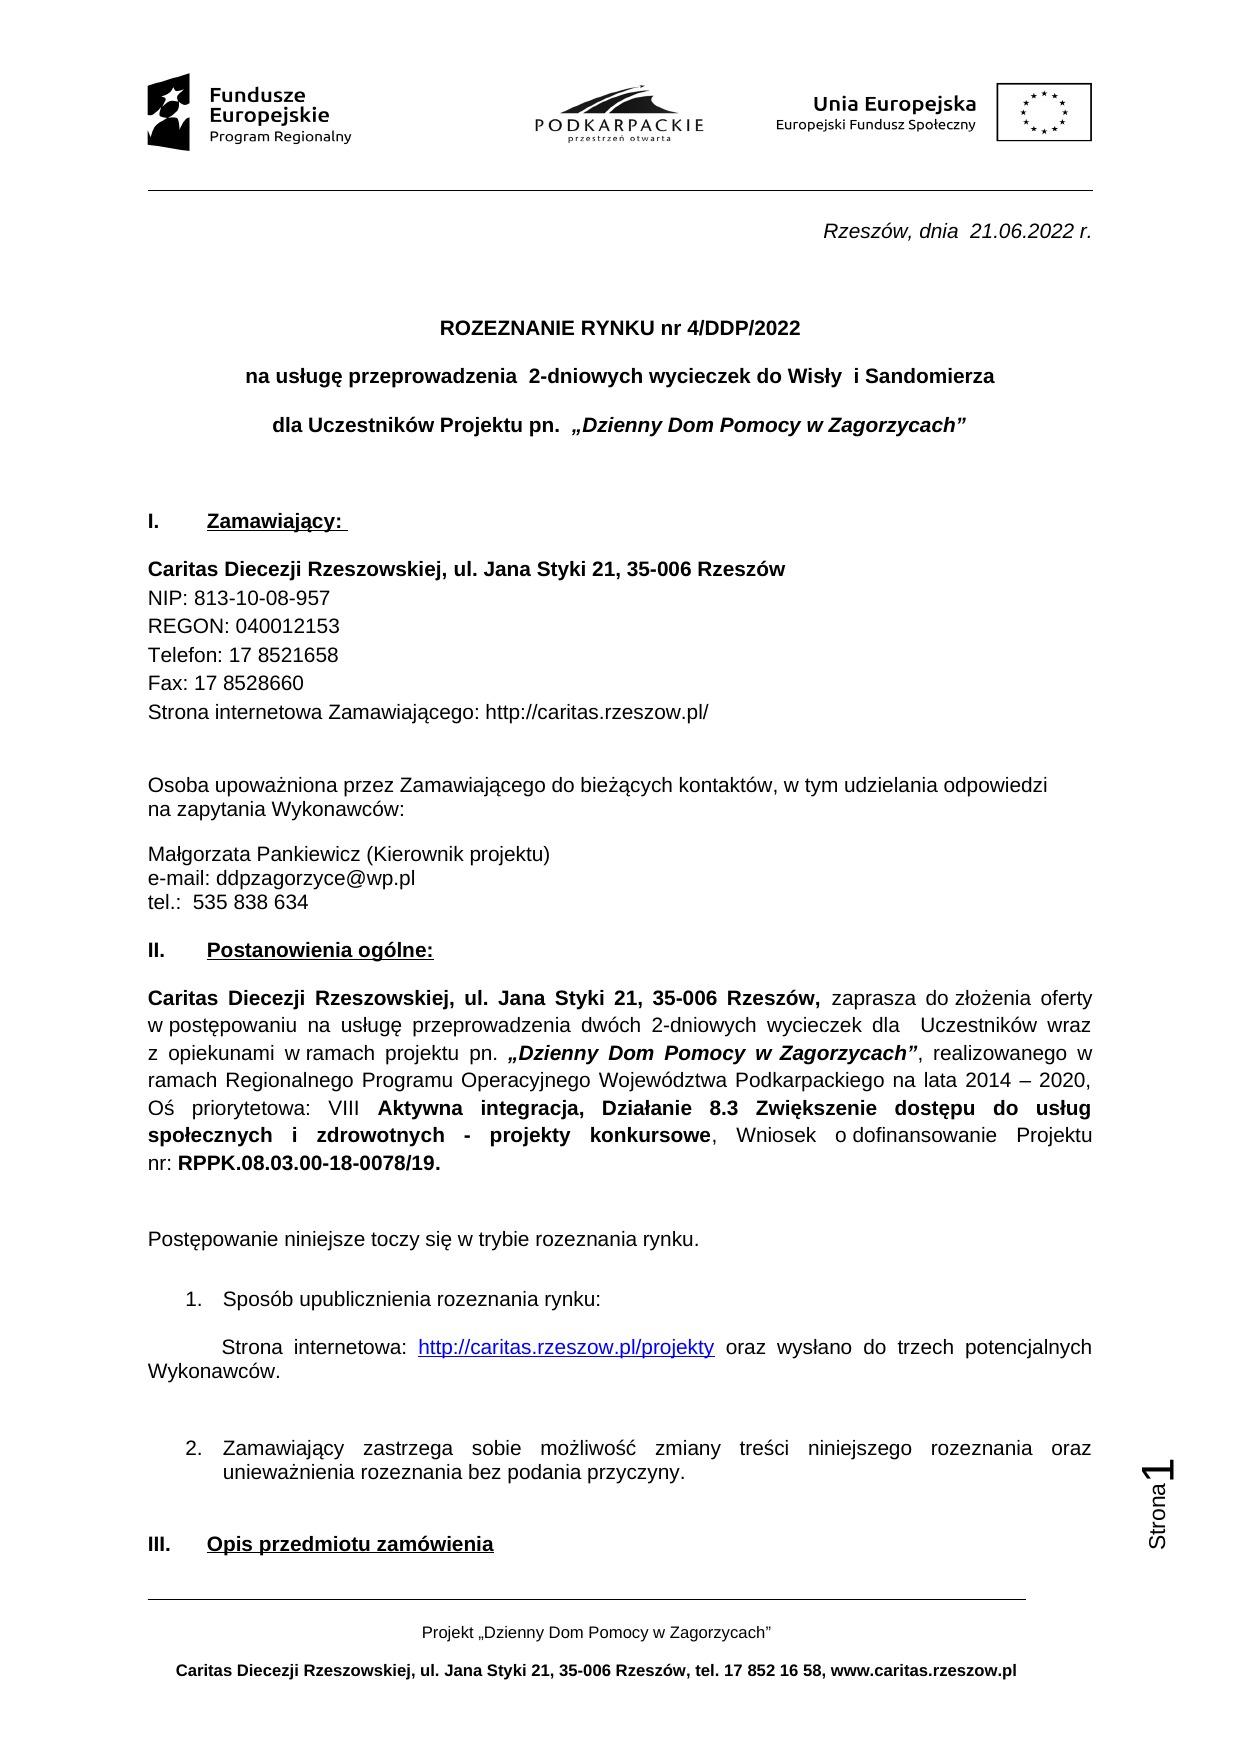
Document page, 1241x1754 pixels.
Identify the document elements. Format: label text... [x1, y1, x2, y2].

picture [147, 73, 1092, 160]
list Zamawiający zastrzega sobie możliwość zmiany treści niniejszego rozeznania oraz unieważnienia rozeznania bez podania przyczyny. [185, 1436, 1093, 1483]
text Postępowanie niniejsze toczy się w trybie rozeznania rynku. [148, 1227, 1093, 1251]
text NIP: 813-10-08-957 [148, 586, 1093, 609]
list Opis przedmiotu zamówienia [148, 1531, 1093, 1555]
text REGON: 040012153 [148, 614, 1093, 638]
text Strona internetowa: http://caritas.rzeszow.pl/projekty oraz wysłano do trzech potencjalnych Wykonawców. [148, 1335, 1093, 1383]
text na usługę przeprowadzenia 2-dniowych wycieczek do Wisły i Sandomierza [148, 364, 1093, 388]
text tel.: 535 838 634 [148, 890, 1093, 914]
text Strona internetowa Zamawiającego: http://caritas.rzeszow.pl/ [148, 700, 1093, 724]
text Caritas Diecezji Rzeszowskiej, ul. Jana Styki 21, 35-006 Rzeszów [148, 557, 1093, 581]
text e-mail: ddpzagorzyce@wp.pl [148, 866, 598, 890]
text Osoba upoważniona przez Zamawiającego do bieżących kontaktów, w tym udzielania odpowiedzi na zapytania Wykonawców: [148, 773, 1093, 821]
text Małgorzata Pankiewicz (Kierownik projektu) [148, 842, 598, 866]
text Rzeszów, dnia 21.06.2022 r. [148, 219, 1093, 243]
list Postanowienia ogólne: [148, 938, 1093, 962]
list Sposób upublicznienia rozeznania rynku: [185, 1287, 1093, 1311]
text Telefon: 17 8521658 [148, 643, 1093, 667]
text dla Uczestników Projektu pn. „Dzienny Dom Pomocy w Zagorzycach” [148, 412, 1093, 436]
list Zamawiający: [148, 509, 1093, 533]
text ROZEZNANIE RYNKU nr 4/DDP/2022 [148, 316, 1093, 340]
text Fax: 17 8528660 [148, 671, 1093, 695]
text Caritas Diecezji Rzeszowskiej, ul. Jana Styki 21, 35-006 Rzeszów, zaprasza do złożenia oferty w postępowaniu na usługę przeprowadzenia dwóch 2-dniowych wycieczek dla Uczestników wraz z opiekunami w ramach projektu pn. „Dzienny Dom Pomocy w Zagorzycach”, realizowanego w ramach Regionalnego Programu Operacyjnego Województwa Podkarpackiego na lata 2014 – 2020, Oś priorytetowa: VIII Aktywna integracja, Działanie 8.3 Zwiększenie dostępu do usług społecznych i zdrowotnych - projekty konkursowe, Wniosek o dofinansowanie Projektu nr: RPPK.08.03.00-18-0078/19. [148, 986, 1093, 1174]
